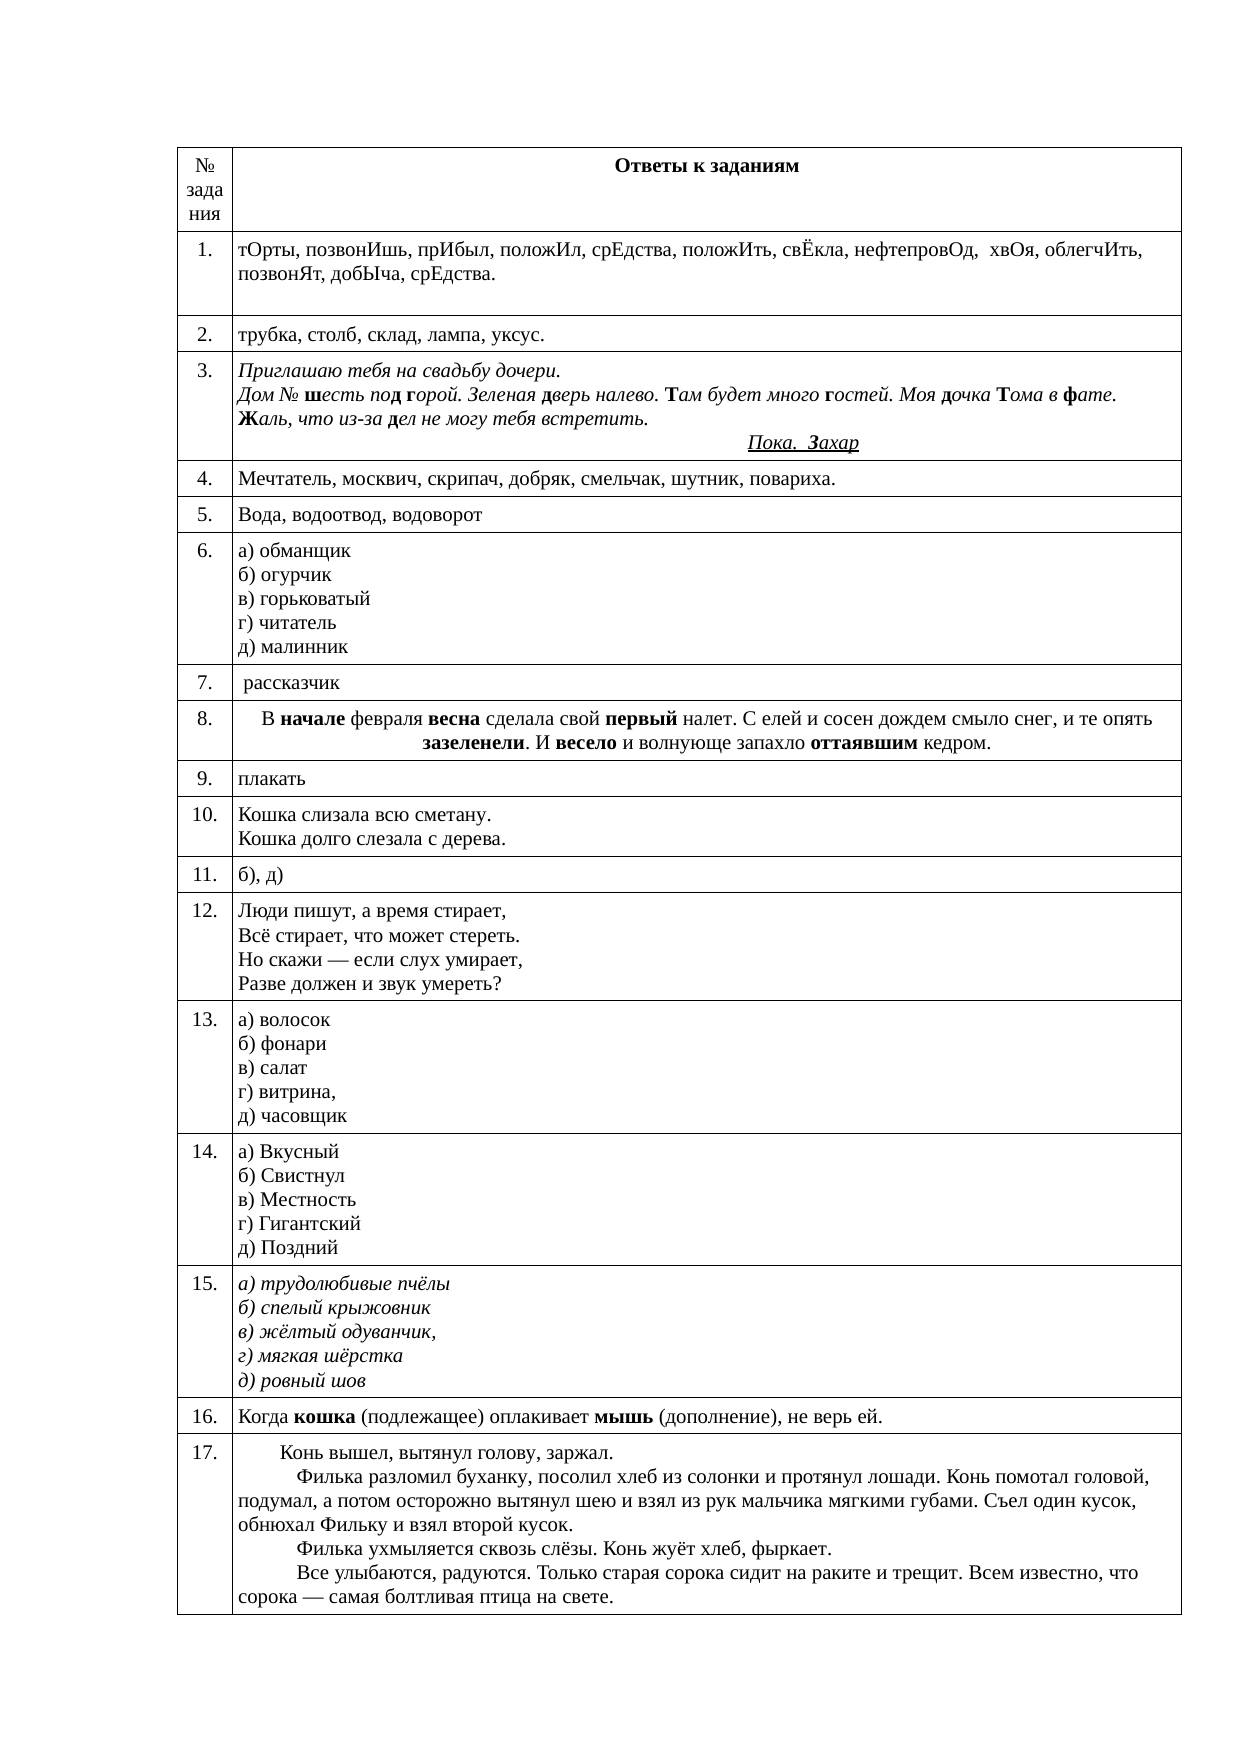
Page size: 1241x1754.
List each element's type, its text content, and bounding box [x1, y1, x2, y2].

table_cell Кошка слизала всю сметану. Кошка долго слезала с дерева. [233, 797, 1181, 856]
table_cell а) трудолюбивые пчёлы б) спелый крыжовник в) жёлтый одуванчик, г) мягкая шёрстка д) ровный шов [233, 1266, 1181, 1397]
table_cell рассказчик [233, 665, 1181, 700]
table_cell 5. [178, 497, 232, 532]
table_cell Приглашаю тебя на свадьбу дочери. Дом № шесть под горой. Зеленая дверь налево. Там будет много гостей. Моя дочка Тома в фате. Жаль, что из-за дел не могу тебя встретить. Пока. Захар [233, 352, 1181, 459]
table_cell 9. [178, 761, 232, 796]
table_cell 10. [178, 797, 232, 856]
table_cell Вода, водоотвод, водоворот [233, 497, 1181, 532]
table_cell Мечтатель, москвич, скрипач, добряк, смельчак, шутник, повариха. [233, 461, 1181, 496]
table_cell 4. [178, 461, 232, 496]
table_cell а) волосок б) фонари в) салат г) витрина, д) часовщик [233, 1001, 1181, 1133]
table_cell 11. [178, 857, 232, 892]
table_cell 13. [178, 1001, 232, 1133]
table_cell тОрты, позвонИшь, прИбыл, положИл, срЕдства, положИть, свЁкла, нефтепровОд, хвОя, облегчИть, позвонЯт, добЫча, срЕдства. [233, 232, 1181, 315]
table_cell 12. [178, 893, 232, 1000]
table_cell 17. [178, 1434, 232, 1614]
table_cell б), д) [233, 857, 1181, 892]
table_cell 15. [178, 1266, 232, 1397]
table_cell 7. [178, 665, 232, 700]
table_cell а) обманщик б) огурчик в) горьковатый г) читатель д) малинник [233, 533, 1181, 664]
table_cell 1. [178, 232, 232, 315]
table_header № задания [178, 148, 232, 231]
table_cell 2. [178, 316, 232, 351]
table_cell плакать [233, 761, 1181, 796]
table_cell 8. [178, 701, 232, 760]
table_cell трубка, столб, склад, лампа, уксус. [233, 316, 1181, 351]
table_cell 6. [178, 533, 232, 664]
table_header Ответы к заданиям [233, 148, 1181, 231]
table_cell 16. [178, 1398, 232, 1433]
table_cell 3. [178, 352, 232, 459]
table_cell Когда кошка (подлежащее) оплакивает мышь (дополнение), не верь ей. [233, 1398, 1181, 1433]
table_cell а) Вкусный б) Свистнул в) Местность г) Гигантский д) Поздний [233, 1134, 1181, 1265]
table_cell В начале февраля весна сделала свой первый налет. С елей и сосен дождем смыло снег, и те опять зазеленели. И весело и волнующе запахло оттаявшим кедром. [233, 701, 1181, 760]
table_cell Люди пишут, а время стирает, Всё стирает, что может стереть. Но скажи — если слух умирает, Разве должен и звук умереть? [233, 893, 1181, 1000]
table_cell Конь вышел, вытянул голову, заржал. Филька разломил буханку, посолил хлеб из солонки и протянул лошади. Конь помотал головой, подумал, а потом осторожно вытянул шею и взял из рук мальчика мягкими губами. Съел один кусок, обнюхал Фильку и взял второй кусок. Филька ухмыляется сквозь слёзы. Конь жуёт хлеб, фыркает. Все улыбаются, радуются. Только старая сорока сидит на раките и трещит. Всем известно, что сорока — самая болтливая птица на свете. [233, 1434, 1181, 1614]
table_cell 14. [178, 1134, 232, 1265]
